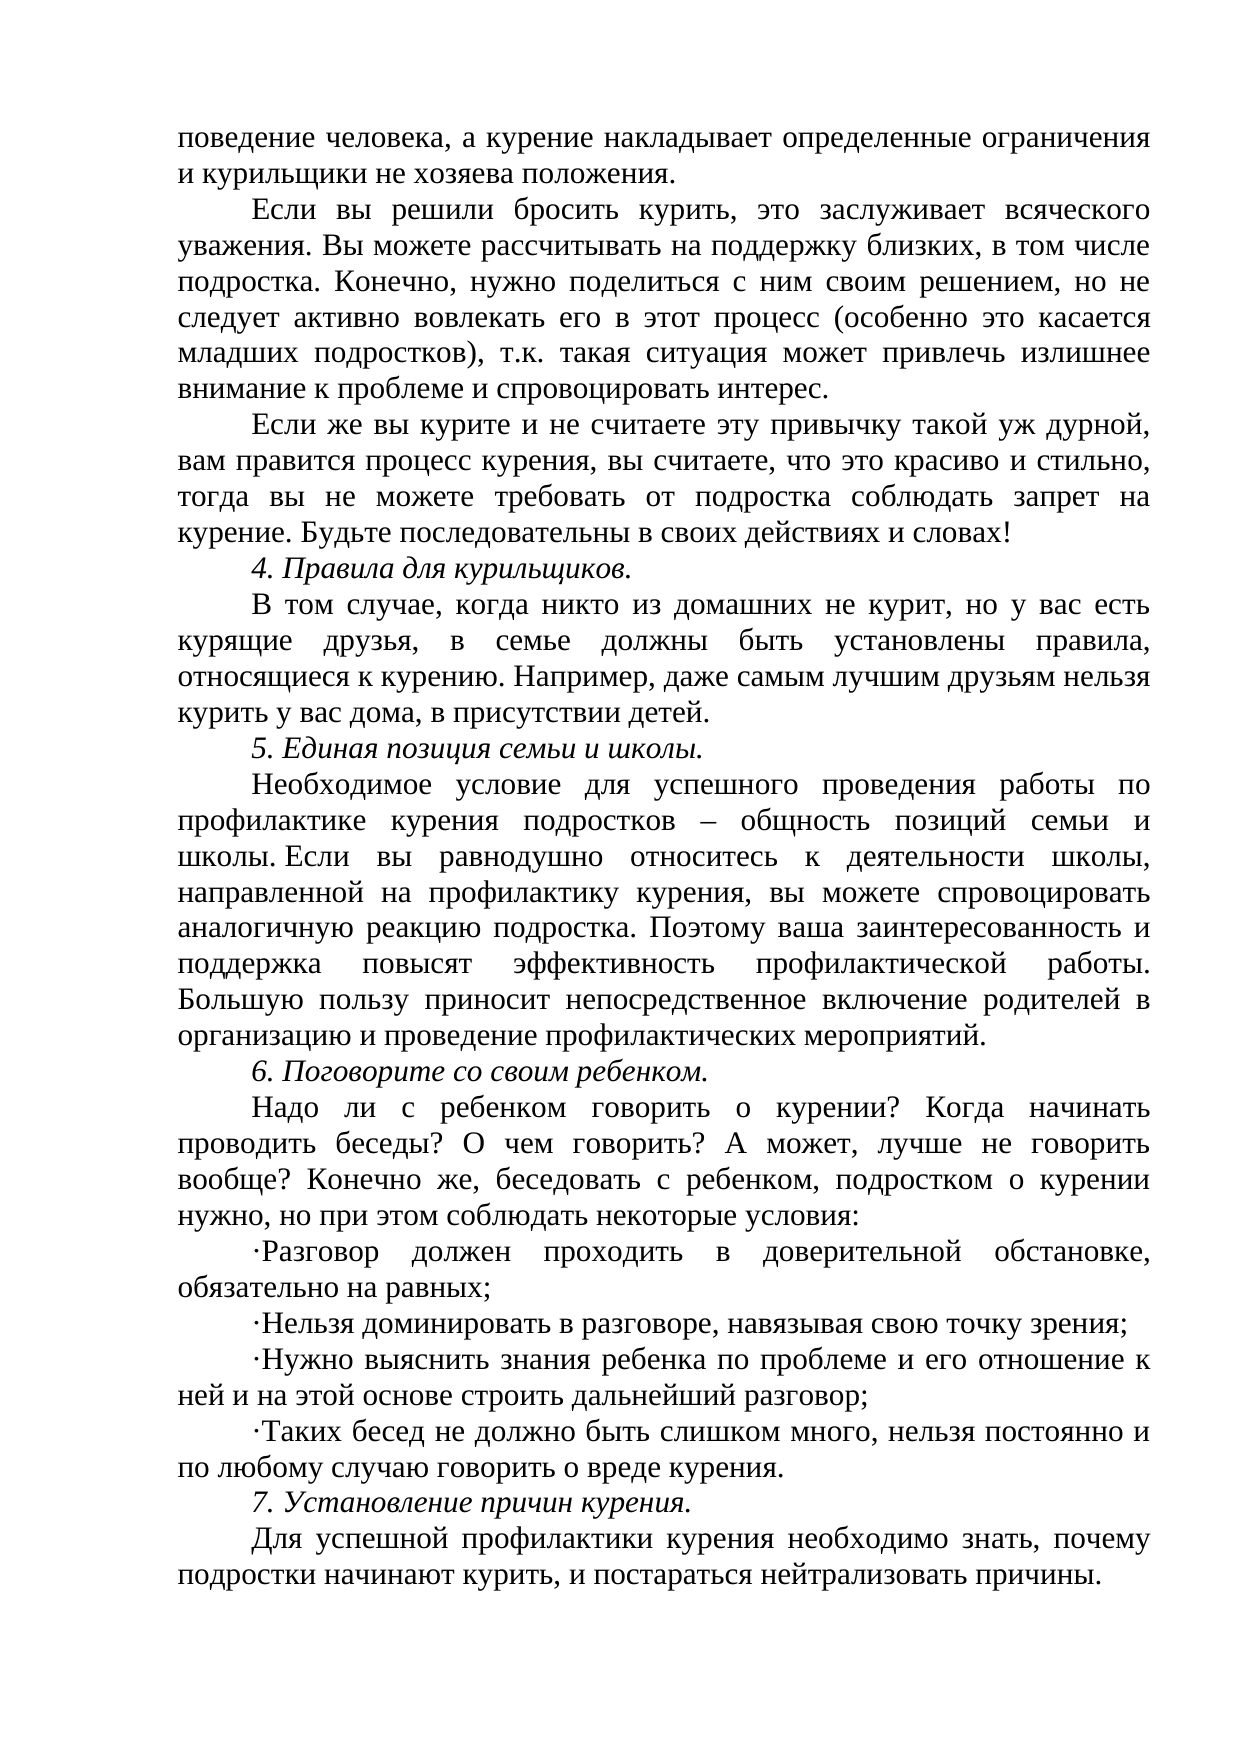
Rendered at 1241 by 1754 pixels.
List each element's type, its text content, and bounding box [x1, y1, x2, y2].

text В том случае, когда никто из домашних не курит, но у вас есть курящие друзья, в семье должны быть установлены правила, относящиеся к курению. Например, даже самым лучшим друзьям нельзя курить у вас дома, в присутствии детей. [177, 585, 1152, 729]
text Если же вы курите и не считаете эту привычку такой уж дурной, вам правится процесс курения, вы считаете, что это красиво и стильно, тогда вы не можете требовать от подростка соблюдать запрет на курение. Будьте последовательны в своих действиях и словах! [177, 406, 1152, 549]
text 5. Единая позиция семьи и школы. [177, 729, 1152, 765]
text ·Нужно выяснить знания ребенка по проблеме и его отношение к ней и на этой основе строить дальнейший разговор; [177, 1340, 1152, 1412]
text Для успешной профилактики курения необходимо знать, почему подростки начинают курить, и постараться нейтрализовать причины. [177, 1520, 1152, 1592]
text ·Разговор должен проходить в доверительной обстановке, обязательно на равных; [177, 1232, 1152, 1304]
text ·Нельзя доминировать в разговоре, навязывая свою точку зрения; [177, 1304, 1152, 1340]
text Надо ли с ребенком говорить о курении? Когда начинать проводить беседы? О чем говорить? А может, лучше не говорить вообще? Конечно же, беседовать с ребенком, подростком о курении нужно, но при этом соблюдать некоторые условия: [177, 1088, 1152, 1232]
text ·Таких бесед не должно быть слишком много, нельзя постоянно и по любому случаю говорить о вреде курения. [177, 1412, 1152, 1484]
text 4. Правила для курильщиков. [177, 549, 1152, 585]
text Если вы решили бросить курить, это заслуживает всяческого уважения. Вы можете рассчитывать на поддержку близких, в том числе подростка. Конечно, нужно поделиться с ним своим решением, но не следует активно вовлекать его в этот процесс (особенно это касается младших подростков), т.к. такая ситуация может привлечь излишнее внимание к проблеме и спровоцировать интерес. [177, 190, 1152, 406]
text Необходимое условие для успешного проведения работы по профилактике курения подростков – общность позиций семьи и школы. Если вы равнодушно относитесь к деятельности школы, направленной на профилактику курения, вы можете спровоцировать аналогичную реакцию подростка. Поэтому ваша заинтересованность и поддержка повысят эффективность профилактической работы. Большую пользу приносит непосредственное включение родителей в организацию и проведение профилактических мероприятий. [177, 765, 1152, 1052]
text 6. Поговорите со своим ребенком. [177, 1052, 1152, 1088]
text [177, 118, 1152, 190]
text 7. Установление причин курения. [177, 1484, 1152, 1520]
